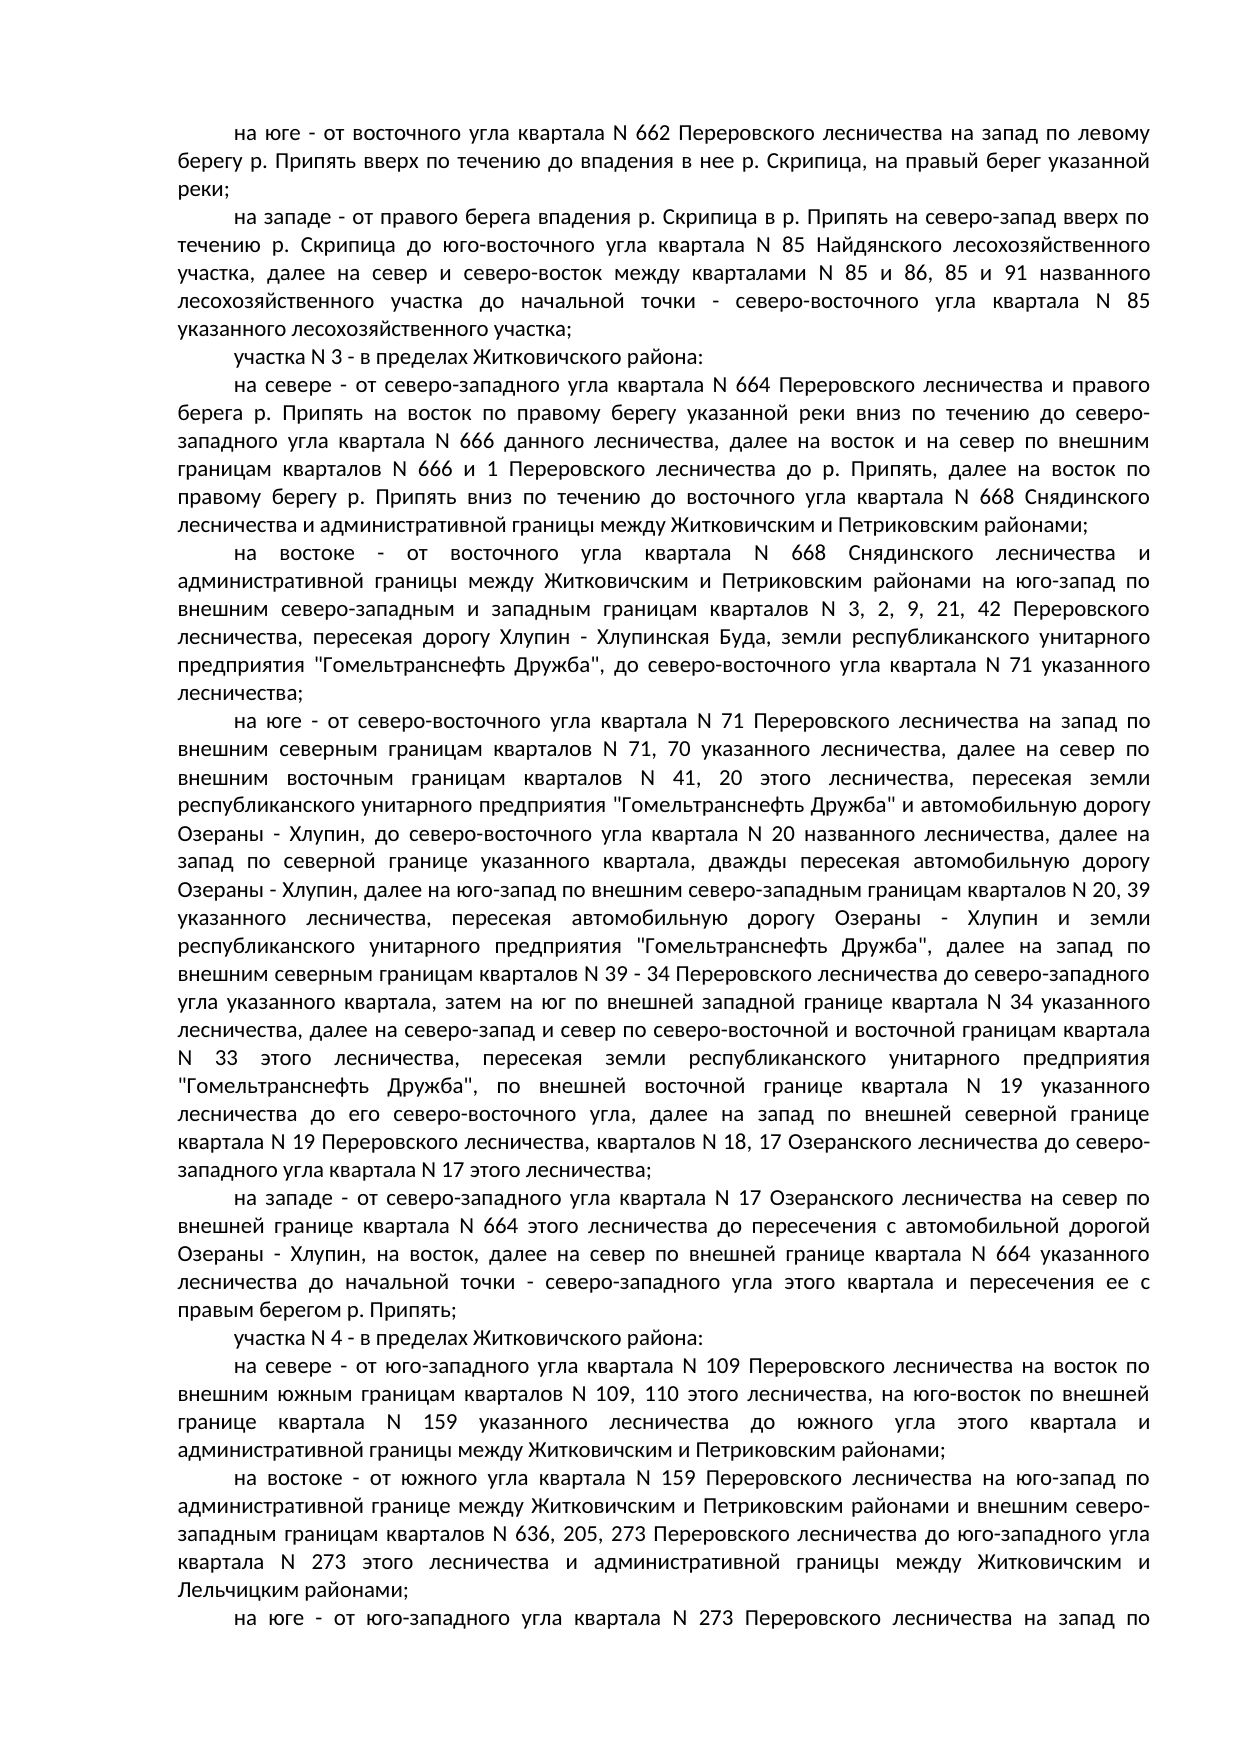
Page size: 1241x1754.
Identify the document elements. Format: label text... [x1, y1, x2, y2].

text участка N 4 - в пределах Житковичского района: [177, 1323, 1152, 1351]
text на севере - от юго-западного угла квартала N 109 Переровского лесничества на восток по внешним южным границам кварталов N 109, 110 этого лесничества, на юго-восток по внешней границе квартала N 159 указанного лесничества до южного угла этого квартала и административной границы между Житковичским и Петриковским районами; [177, 1351, 1152, 1463]
text на юге - от северо-восточного угла квартала N 71 Переровского лесничества на запад по внешним северным границам кварталов N 71, 70 указанного лесничества, далее на север по внешним восточным границам кварталов N 41, 20 этого лесничества, пересекая земли республиканского унитарного предприятия "Гомельтранснефть Дружба" и автомобильную дорогу Озераны - Хлупин, до северо-восточного угла квартала N 20 названного лесничества, далее на запад по северной границе указанного квартала, дважды пересекая автомобильную дорогу Озераны - Хлупин, далее на юго-запад по внешним северо-западным границам кварталов N 20, 39 указанного лесничества, пересекая автомобильную дорогу Озераны - Хлупин и земли республиканского унитарного предприятия "Гомельтранснефть Дружба", далее на запад по внешним северным границам кварталов N 39 - 34 Переровского лесничества до северо-западного угла указанного квартала, затем на юг по внешней западной границе квартала N 34 указанного лесничества, далее на северо-запад и север по северо-восточной и восточной границам квартала N 33 этого лесничества, пересекая земли республиканского унитарного предприятия "Гомельтранснефть Дружба", по внешней восточной границе квартала N 19 указанного лесничества до его северо-восточного угла, далее на запад по внешней северной границе квартала N 19 Переровского лесничества, кварталов N 18, 17 Озеранского лесничества до северо-западного угла квартала N 17 этого лесничества; [177, 707, 1152, 1183]
text на севере - от северо-западного угла квартала N 664 Переровского лесничества и правого берега р. Припять на восток по правому берегу указанной реки вниз по течению до северо-западного угла квартала N 666 данного лесничества, далее на восток и на север по внешним границам кварталов N 666 и 1 Переровского лесничества до р. Припять, далее на восток по правому берегу р. Припять вниз по течению до восточного угла квартала N 668 Снядинского лесничества и административной границы между Житковичским и Петриковским районами; [177, 370, 1152, 538]
text участка N 3 - в пределах Житковичского района: [177, 342, 1152, 370]
text на юге - от восточного угла квартала N 662 Переровского лесничества на запад по левому берегу р. Припять вверх по течению до впадения в нее р. Скрипица, на правый берег указанной реки; [177, 118, 1152, 202]
text на востоке - от восточного угла квартала N 668 Снядинского лесничества и административной границы между Житковичским и Петриковским районами на юго-запад по внешним северо-западным и западным границам кварталов N 3, 2, 9, 21, 42 Переровского лесничества, пересекая дорогу Хлупин - Хлупинская Буда, земли республиканского унитарного предприятия "Гомельтранснефть Дружба", до северо-восточного угла квартала N 71 указанного лесничества; [177, 538, 1152, 707]
text на западе - от северо-западного угла квартала N 17 Озеранского лесничества на север по внешней границе квартала N 664 этого лесничества до пересечения с автомобильной дорогой Озераны - Хлупин, на восток, далее на север по внешней границе квартала N 664 указанного лесничества до начальной точки - северо-западного угла этого квартала и пересечения ее с правым берегом р. Припять; [177, 1183, 1152, 1323]
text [177, 1603, 1152, 1631]
text на востоке - от южного угла квартала N 159 Переровского лесничества на юго-запад по административной границе между Житковичским и Петриковским районами и внешним северо-западным границам кварталов N 636, 205, 273 Переровского лесничества до юго-западного угла квартала N 273 этого лесничества и административной границы между Житковичским и Лельчицким районами; [177, 1463, 1152, 1603]
text на западе - от правого берега впадения р. Скрипица в р. Припять на северо-запад вверх по течению р. Скрипица до юго-восточного угла квартала N 85 Найдянского лесохозяйственного участка, далее на север и северо-восток между кварталами N 85 и 86, 85 и 91 названного лесохозяйственного участка до начальной точки - северо-восточного угла квартала N 85 указанного лесохозяйственного участка; [177, 202, 1152, 342]
